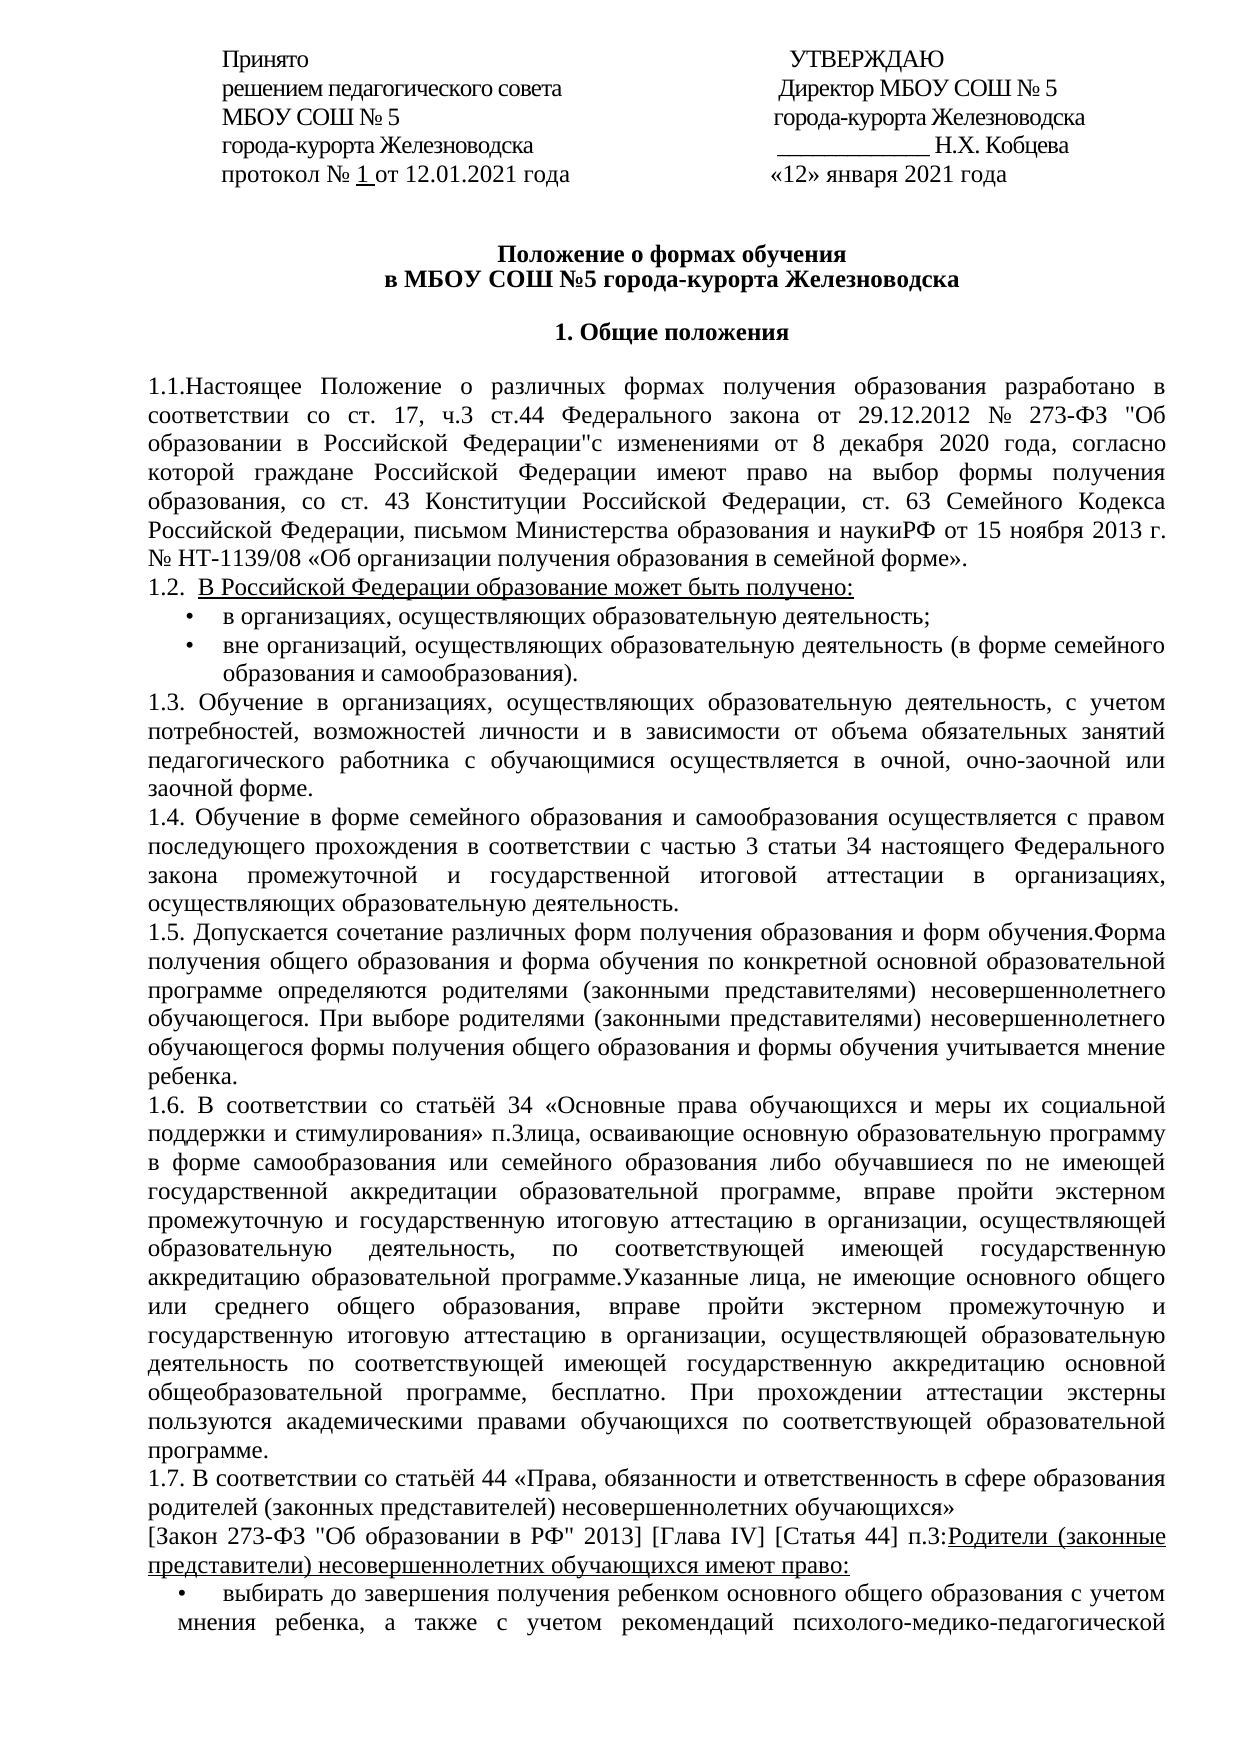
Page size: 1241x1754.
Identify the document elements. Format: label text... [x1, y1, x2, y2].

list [177, 1578, 1166, 1636]
text 1.5. Допускается сочетание различных форм получения образования и форм обучения.Форма получения общего образования и форма обучения по конкретной основной образовательной программе определяются родителями (законными представителями) несовершеннолетнего обучающегося. При выборе родителями (законными представителями) несовершеннолетнего обучающегося формы получения общего образования и формы обучения учитывается мнение ребенка. [148, 917, 1166, 1090]
list вне организаций, осуществляющих образовательную деятельность (в форме семейного образования и самообразования). [185, 630, 1166, 687]
list в организациях, осуществляющих образовательную деятельность; [185, 601, 1166, 630]
text 1.2. В Российской Федерации образование может быть получено: [148, 572, 1166, 601]
text протокол № 1 от 12.01.2021 года «12» января 2021 года [177, 159, 1166, 188]
text [Закон 273-ФЗ "Об образовании в РФ" 2013] [Глава IV] [Статья 44] п.3:Родители (законные представители) несовершеннолетних обучающихся имеют право: [148, 1521, 1166, 1578]
text 1. Общие положения [177, 317, 1166, 346]
text МБОУ СОШ № 5 города-курорта Железноводска [222, 102, 1166, 131]
text 1.4. Обучение в форме семейного образования и самообразования осуществляется с правом последующего прохождения в соответствии с частью 3 статьи 34 настоящего Федерального закона промежуточной и государственной итоговой аттестации в организациях, осуществляющих образовательную деятельность. [148, 802, 1166, 917]
text 1.3. Обучение в организациях, осуществляющих образовательную деятельность, с учетом потребностей, возможностей личности и в зависимости от объема обязательных занятий педагогического работника с обучающимися осуществляется в очной, очно-заочной или заочной форме. [148, 687, 1166, 802]
text Принято УТВЕРЖДАЮ [222, 44, 1166, 73]
text в МБОУ СОШ №5 города-курорта Железноводска [177, 267, 1166, 292]
text Положение о формах обучения [177, 242, 1166, 267]
text 1.7. В соответствии со статьёй 44 «Права, обязанности и ответственность в сфере образования родителей (законных представителей) несовершеннолетних обучающихся» [148, 1463, 1166, 1521]
text решением педагогического совета Директор МБОУ СОШ № 5 [222, 73, 1166, 102]
text 1.6. В соответствии со статьёй 34 «Основные права обучающихся и меры их социальной поддержки и стимулирования» п.3лица, осваивающие основную образовательную программу в форме самообразования или семейного образования либо обучавшиеся по не имеющей государственной аккредитации образовательной программе, вправе пройти экстерном промежуточную и государственную итоговую аттестацию в организации, осуществляющей образовательную деятельность, по соответствующей имеющей государственную аккредитацию образовательной программе.Указанные лица, не имеющие основного общего или среднего общего образования, вправе пройти экстерном промежуточную и государственную итоговую аттестацию в организации, осуществляющей образовательную деятельность по соответствующей имеющей государственную аккредитацию основной общеобразовательной программе, бесплатно. При прохождении аттестации экстерны пользуются академическими правами обучающихся по соответствующей образовательной программе. [148, 1090, 1166, 1463]
text 1.1.Настоящее Положение о различных формах получения образования разработано в соответствии со ст. 17, ч.3 ст.44 Федерального закона от 29.12.2012 № 273-ФЗ "Об образовании в Российской Федерации"с изменениями от 8 декабря 2020 года, согласно которой граждане Российской Федерации имеют право на выбор формы получения образования, со ст. 43 Конституции Российской Федерации, ст. 63 Семейного Кодекса Российской Федерации, письмом Министерства образования и наукиРФ от 15 ноября . № НТ-1139/08 «Об организации получения образования в семейной форме». [148, 371, 1166, 572]
text города-курорта Железноводска _____________ Н.Х. Кобцева [222, 131, 1166, 159]
